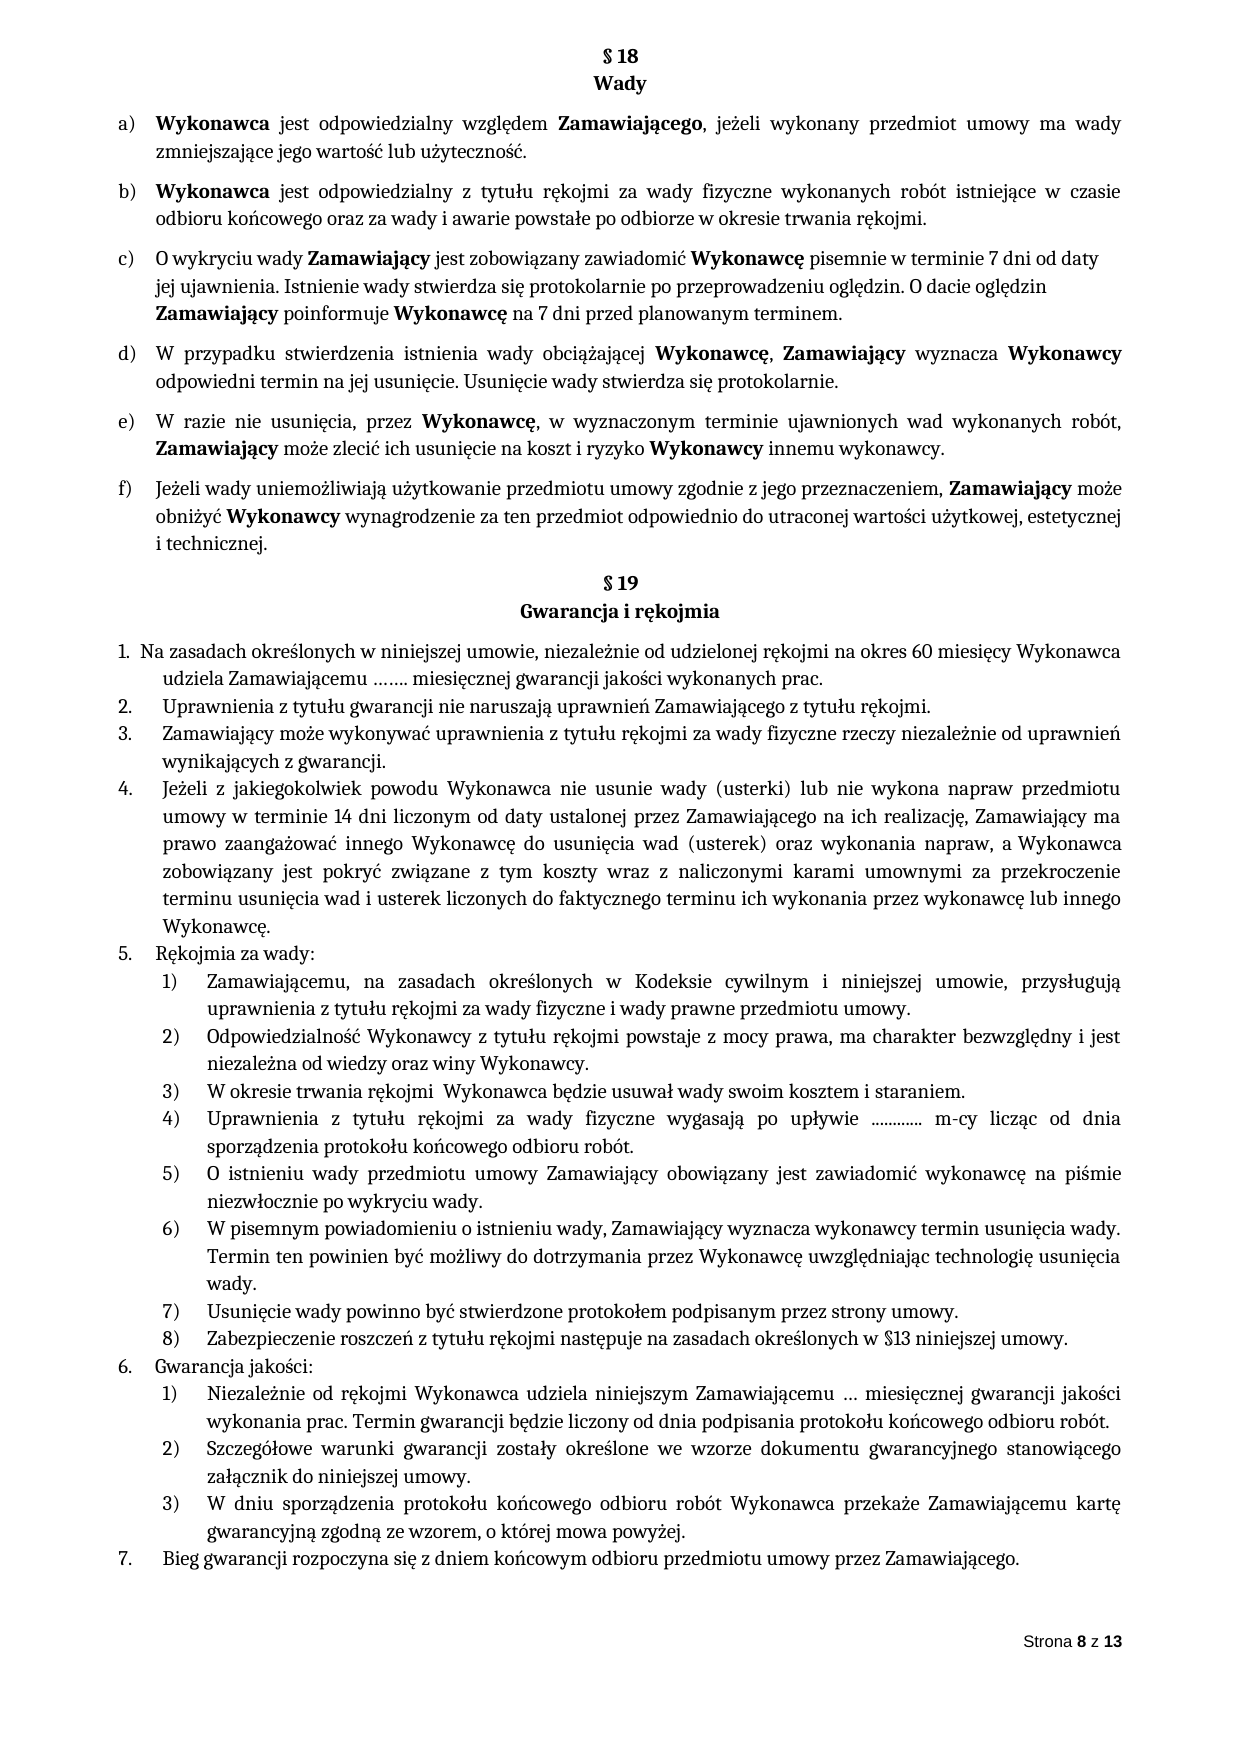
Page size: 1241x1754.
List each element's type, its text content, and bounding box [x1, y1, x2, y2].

list Wykonawca jest odpowiedzialny względem Zamawiającego, jeżeli wykonany przedmiot umowy ma wady zmniejszające jego wartość lub użyteczność. [118, 112, 1122, 163]
list Odpowiedzialność Wykonawcy z tytułu rękojmi powstaje z mocy prawa, ma charakter bezwzględny i jest niezależna od wiedzy oraz winy Wykonawcy. [162, 1024, 1122, 1076]
list W dniu sporządzenia protokołu końcowego odbioru robót Wykonawca przekaże Zamawiającemu kartę gwarancyjną zgodną ze wzorem, o której mowa powyżej. [162, 1492, 1122, 1543]
list Uprawnienia z tytułu rękojmi za wady fizyczne wygasają po upływie ............ m-cy licząc od dnia sporządzenia protokołu końcowego odbioru robót. [162, 1107, 1122, 1158]
text § 19 Gwarancja i rękojmia [118, 572, 1122, 623]
text 5. Rękojmia za wady: [118, 942, 1122, 966]
list Zabezpieczenie roszczeń z tytułu rękojmi następuje na zasadach określonych w §13 niniejszej umowy. [162, 1327, 1122, 1351]
list Bieg gwarancji rozpoczyna się z dniem końcowym odbioru przedmiotu umowy przez Zamawiającego. [118, 1547, 1122, 1571]
list W przypadku stwierdzenia istnienia wady obciążającej Wykonawcę, Zamawiający wyznacza Wykonawcy odpowiedni termin na jej usunięcie. Usunięcie wady stwierdza się protokolarnie. [118, 342, 1122, 393]
list Szczegółowe warunki gwarancji zostały określone we wzorze dokumentu gwarancyjnego stanowiącego załącznik do niniejszej umowy. [162, 1437, 1122, 1488]
text 4. Jeżeli z jakiegokolwiek powodu Wykonawca nie usunie wady (usterki) lub nie wykona napraw przedmiotu umowy w terminie 14 dni liczonym od daty ustalonej przez Zamawiającego na ich realizację, Zamawiający ma prawo zaangażować innego Wykonawcę do usunięcia wad (usterek) oraz wykonania napraw, a Wykonawca zobowiązany jest pokryć związane z tym koszty wraz z naliczonymi karami umownymi za przekroczenie terminu usunięcia wad i usterek liczonych do faktycznego terminu ich wykonania przez wykonawcę lub innego Wykonawcę. [118, 777, 1122, 938]
list W pisemnym powiadomieniu o istnieniu wady, Zamawiający wyznacza wykonawcy termin usunięcia wady. Termin ten powinien być możliwy do dotrzymania przez Wykonawcę uwzględniając technologię usunięcia wady. [162, 1217, 1122, 1296]
text 2. Uprawnienia z tytułu gwarancji nie naruszają uprawnień Zamawiającego z tytułu rękojmi. [118, 694, 1122, 718]
text 6. Gwarancja jakości: [118, 1354, 1122, 1378]
list Jeżeli wady uniemożliwiają użytkowanie przedmiotu umowy zgodnie z jego przeznaczeniem, Zamawiający może obniżyć Wykonawcy wynagrodzenie za ten przedmiot odpowiednio do utraconej wartości użytkowej, estetycznej i technicznej. [118, 477, 1122, 556]
list O wykryciu wady Zamawiający jest zobowiązany zawiadomić Wykonawcę pisemnie w terminie 7 dni od daty jej ujawnienia. Istnienie wady stwierdza się protokolarnie po przeprowadzeniu oględzin. O dacie oględzin Zamawiający poinformuje Wykonawcę na 7 dni przed planowanym terminem. [118, 247, 1122, 326]
text § 18 Wady [118, 44, 1122, 96]
list Wykonawca jest odpowiedzialny z tytułu rękojmi za wady fizyczne wykonanych robót istniejące w czasie odbioru końcowego oraz za wady i awarie powstałe po odbiorze w okresie trwania rękojmi. [118, 179, 1122, 231]
list Niezależnie od rękojmi Wykonawca udziela niniejszym Zamawiającemu … miesięcznej gwarancji jakości wykonania prac. Termin gwarancji będzie liczony od dnia podpisania protokołu końcowego odbioru robót. [162, 1382, 1122, 1433]
list O istnieniu wady przedmiotu umowy Zamawiający obowiązany jest zawiadomić wykonawcę na piśmie niezwłocznie po wykryciu wady. [162, 1162, 1122, 1213]
list Usunięcie wady powinno być stwierdzone protokołem podpisanym przez strony umowy. [162, 1299, 1122, 1323]
list Zamawiającemu, na zasadach określonych w Kodeksie cywilnym i niniejszej umowie, przysługują uprawnienia z tytułu rękojmi za wady fizyczne i wady prawne przedmiotu umowy. [162, 969, 1122, 1021]
list W okresie trwania rękojmi Wykonawca będzie usuwał wady swoim kosztem i staraniem. [162, 1079, 1122, 1103]
text 3. Zamawiający może wykonywać uprawnienia z tytułu rękojmi za wady fizyczne rzeczy niezależnie od uprawnień wynikających z gwarancji. [118, 722, 1122, 773]
list W razie nie usunięcia, przez Wykonawcę, w wyznaczonym terminie ujawnionych wad wykonanych robót, Zamawiający może zlecić ich usunięcie na koszt i ryzyko Wykonawcy innemu wykonawcy. [118, 409, 1122, 461]
text 1. Na zasadach określonych w niniejszej umowie, niezależnie od udzielonej rękojmi na okres 60 miesięcy Wykonawca udziela Zamawiającemu ……. miesięcznej gwarancji jakości wykonanych prac. [118, 639, 1122, 691]
